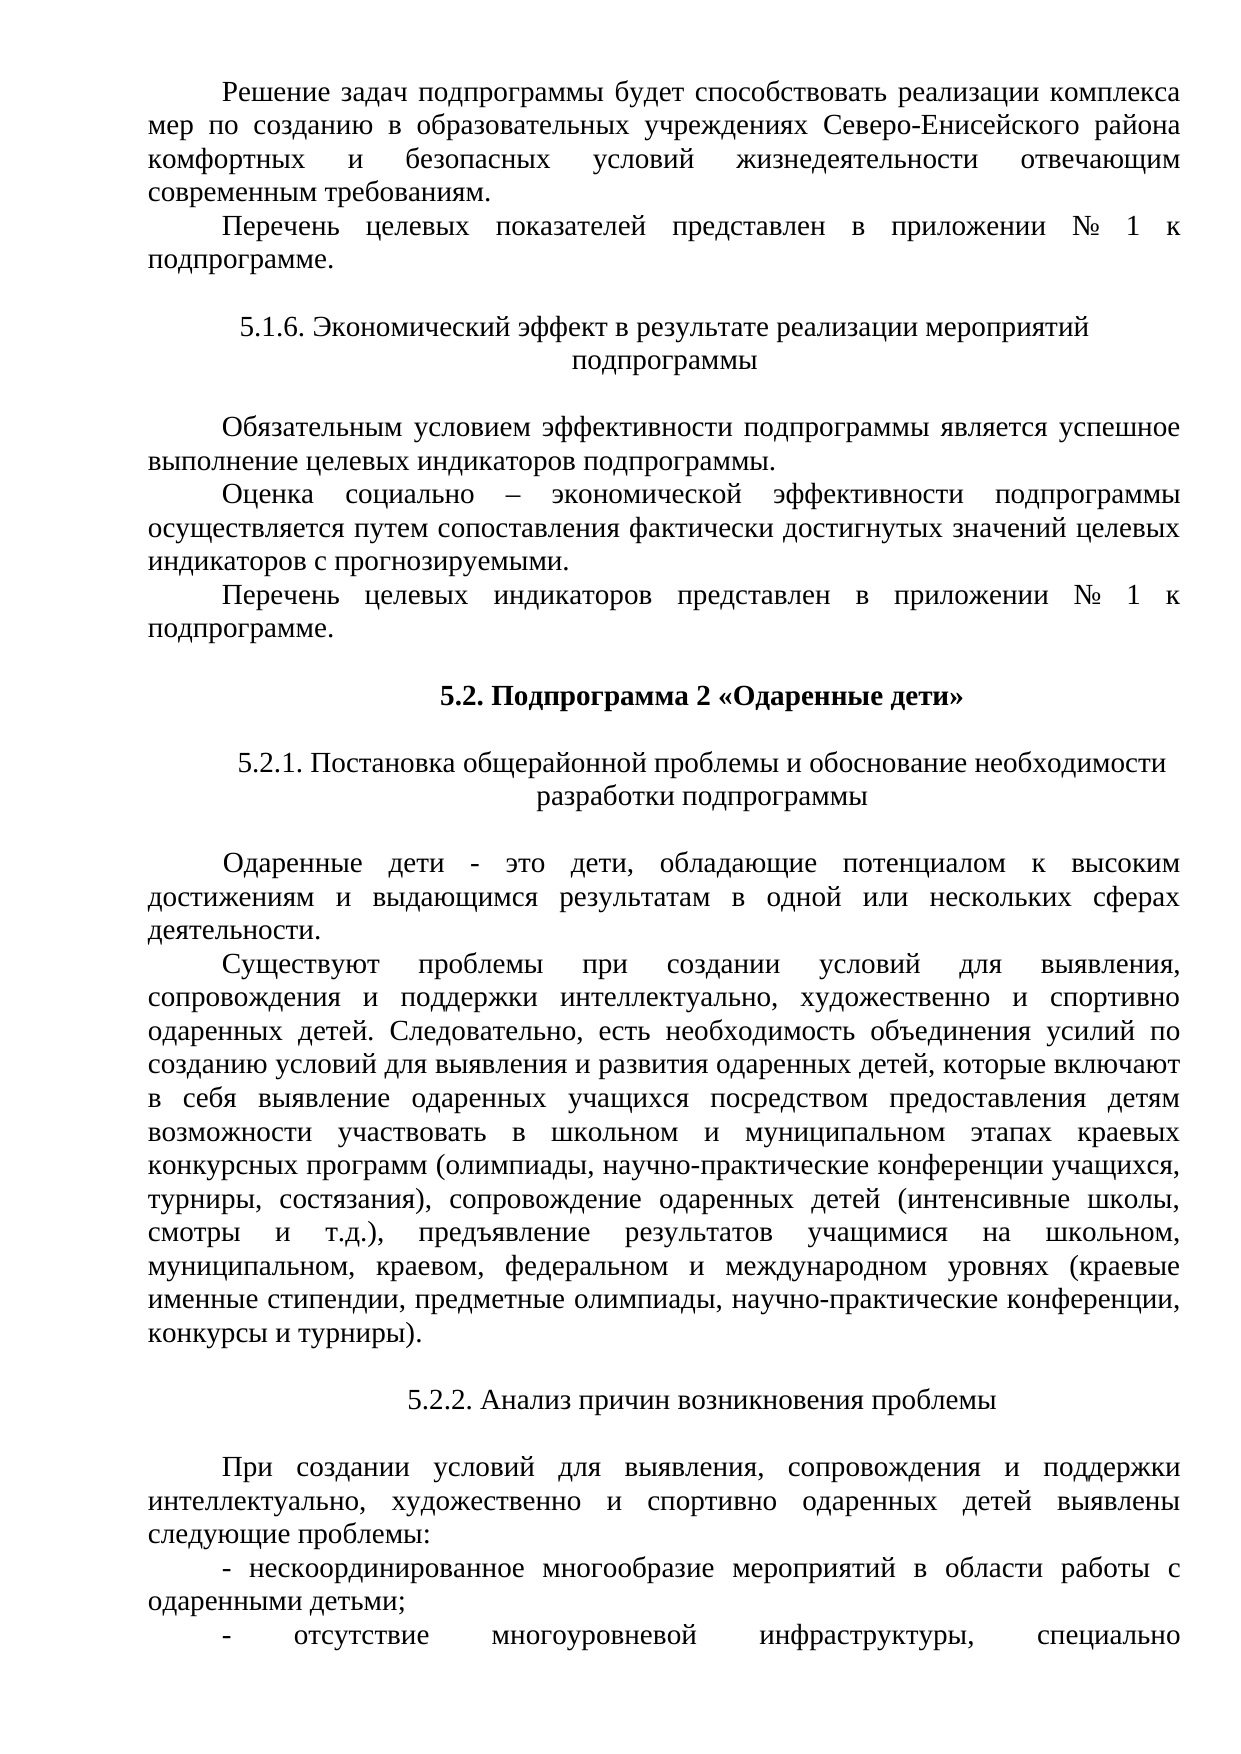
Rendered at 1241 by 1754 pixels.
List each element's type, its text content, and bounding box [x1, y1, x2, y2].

text Перечень целевых индикаторов представлен в приложении № 1 к подпрограмме. [148, 577, 1181, 644]
text При создании условий для выявления, сопровождения и поддержки интеллектуально, художественно и спортивно одаренных детей выявлены следующие проблемы: [148, 1449, 1181, 1550]
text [148, 1617, 1181, 1650]
text - нескоординированное многообразие мероприятий в области работы с одаренными детьми; [148, 1550, 1181, 1617]
text 5.2. Подпрограмма 2 «Одаренные дети» [223, 678, 1181, 711]
text Перечень целевых показателей представлен в приложении № 1 к подпрограмме. [148, 208, 1181, 275]
text Обязательным условием эффективности подпрограммы является успешное выполнение целевых индикаторов подпрограммы. [148, 409, 1181, 476]
text 5.2.2. Анализ причин возникновения проблемы [223, 1382, 1181, 1416]
text Решение задач подпрограммы будет способствовать реализации комплекса мер по созданию в образовательных учреждениях Северо-Енисейского района комфортных и безопасных условий жизнедеятельности отвечающим современным требованиям. [148, 74, 1181, 208]
text Оценка социально – экономической эффективности подпрограммы осуществляется путем сопоставления фактически достигнутых значений целевых индикаторов с прогнозируемыми. [148, 476, 1181, 577]
text 5.1.6. Экономический эффект в результате реализации мероприятий подпрограммы [148, 309, 1181, 376]
text 5.2.1. Постановка общерайонной проблемы и обоснование необходимости разработки подпрограммы [223, 745, 1181, 812]
text Одаренные дети - это дети, обладающие потенциалом к высоким достижениям и выдающимся результатам в одной или нескольких сферах деятельности. [148, 845, 1181, 946]
text Существуют проблемы при создании условий для выявления, сопровождения и поддержки интеллектуально, художественно и спортивно одаренных детей. Следовательно, есть необходимость объединения усилий по созданию условий для выявления и развития одаренных детей, которые включают в себя выявление одаренных учащихся посредством предоставления детям возможности участвовать в школьном и муниципальном этапах краевых конкурсных программ (олимпиады, научно-практические конференции учащихся, турниры, состязания), сопровождение одаренных детей (интенсивные школы, смотры и т.д.), предъявление результатов учащимися на школьном, муниципальном, краевом, федеральном и международном уровнях (краевые именные стипендии, предметные олимпиады, научно-практические конференции, конкурсы и турниры). [148, 946, 1181, 1348]
